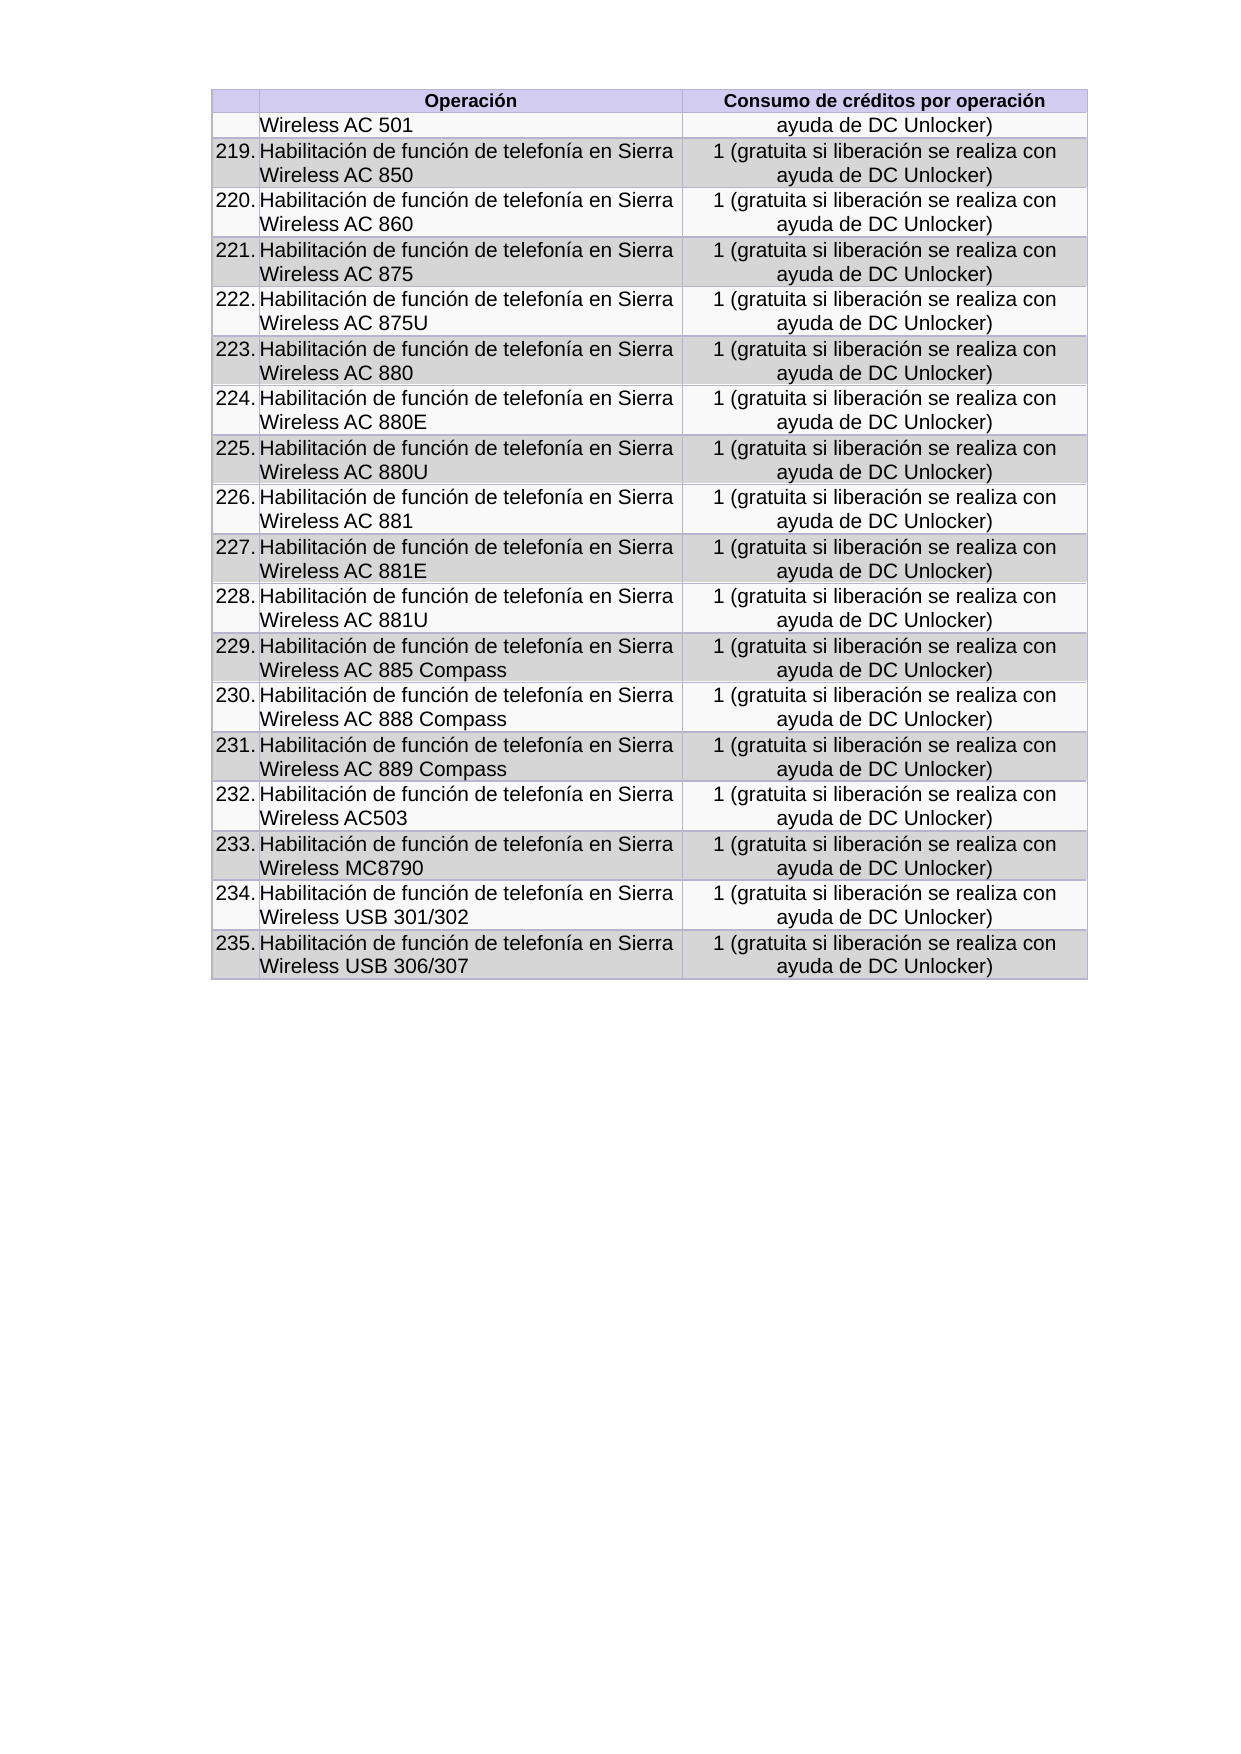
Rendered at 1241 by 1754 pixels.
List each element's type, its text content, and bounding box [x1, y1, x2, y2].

table_cell Habilitación de función de telefonía en Sierra Wireless AC 881E [260, 535, 682, 582]
table_cell 221. [213, 238, 259, 286]
table_header Consumo de créditos por operación [683, 90, 1087, 112]
table_cell 1 (gratuita si liberación se realiza con ayuda de DC Unlocker) [683, 731, 1087, 780]
table_cell 222. [213, 287, 259, 335]
table_cell 1 (gratuita si liberación se realiza con ayuda de DC Unlocker) [683, 681, 1087, 731]
table_cell 219. [213, 139, 259, 187]
table_cell 226. [213, 485, 259, 533]
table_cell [683, 112, 1087, 137]
table_cell 229. [213, 634, 259, 681]
table_cell 225. [213, 436, 259, 483]
table_cell Habilitación de función de telefonía en Sierra Wireless AC 888 Compass [260, 683, 682, 731]
table_cell Habilitación de función de telefonía en Sierra Wireless AC 850 [260, 139, 682, 187]
table_cell Habilitación de función de telefonía en Sierra Wireless AC 880U [260, 436, 682, 483]
table_cell 1 (gratuita si liberación se realiza con ayuda de DC Unlocker) [683, 335, 1087, 384]
table_cell 231. [213, 733, 259, 780]
table_cell 218. [213, 113, 259, 137]
table_cell Habilitación de función de telefonía en Sierra Wireless AC503 [260, 782, 682, 830]
table_cell Habilitación de función de telefonía en Sierra Wireless AC 889 Compass [260, 733, 682, 780]
table_cell 233. [213, 832, 259, 879]
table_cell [683, 137, 1087, 187]
table_cell Habilitación de función de telefonía en Sierra Wireless AC 875U [260, 287, 682, 335]
table_cell 228. [213, 584, 259, 632]
table_cell 1 (gratuita si liberación se realiza con ayuda de DC Unlocker) [683, 780, 1087, 830]
table_cell 1 (gratuita si liberación se realiza con ayuda de DC Unlocker) [683, 830, 1087, 879]
table_cell 1 (gratuita si liberación se realiza con ayuda de DC Unlocker) [683, 484, 1087, 533]
table_cell 224. [213, 386, 259, 434]
table_cell Habilitación de función de telefonía en Sierra Wireless AC 880 [260, 337, 682, 384]
table_cell 232. [213, 782, 259, 830]
table_cell 1 (gratuita si liberación se realiza con ayuda de DC Unlocker) [683, 583, 1087, 632]
table_cell Habilitación de función de telefonía en Sierra Wireless AC 881 [260, 485, 682, 533]
table_cell Habilitación de función de telefonía en Sierra Wireless AC 875 [260, 238, 682, 286]
table_cell 223. [213, 337, 259, 384]
table_cell 1 (gratuita si liberación se realiza con ayuda de DC Unlocker) [683, 286, 1087, 335]
table_header [213, 90, 259, 112]
table_cell 1 (gratuita si liberación se realiza con ayuda de DC Unlocker) [683, 929, 1087, 978]
table_cell Habilitación de función de telefonía en Sierra Wireless AC 880E [260, 386, 682, 434]
table_cell 1 (gratuita si liberación se realiza con ayuda de DC Unlocker) [683, 236, 1087, 286]
table_cell Habilitación de función de telefonía en Sierra Wireless MC8790 [260, 832, 682, 879]
table_cell 1 (gratuita si liberación se realiza con ayuda de DC Unlocker) [683, 632, 1087, 681]
table_cell 234. [213, 881, 259, 929]
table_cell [683, 187, 1087, 236]
table_cell Habilitación de función de telefonía en Sierra Wireless USB 306/307 [260, 931, 682, 978]
table_cell 1 (gratuita si liberación se realiza con ayuda de DC Unlocker) [683, 879, 1087, 929]
table_cell Habilitación de función de telefonía en Sierra Wireless AC 881U [260, 584, 682, 632]
table_cell 235. [213, 931, 259, 978]
table_cell Habilitación de función de telefonía en Sierra Wireless AC 885 Compass [260, 634, 682, 681]
table_cell Habilitación de función de telefonía en Sierra Wireless USB 301/302 [260, 881, 682, 929]
table_cell 230. [213, 683, 259, 731]
table_cell 1 (gratuita si liberación se realiza con ayuda de DC Unlocker) [683, 434, 1087, 483]
table_cell 1 (gratuita si liberación se realiza con ayuda de DC Unlocker) [683, 385, 1087, 434]
table_cell Habilitación de función de telefonía en Sierra Wireless AC 860 [260, 188, 682, 236]
table_cell 220. [213, 188, 259, 236]
table_cell 1 (gratuita si liberación se realiza con ayuda de DC Unlocker) [683, 533, 1087, 582]
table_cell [260, 113, 682, 137]
table_header Operación [260, 90, 682, 112]
table_cell 227. [213, 535, 259, 582]
